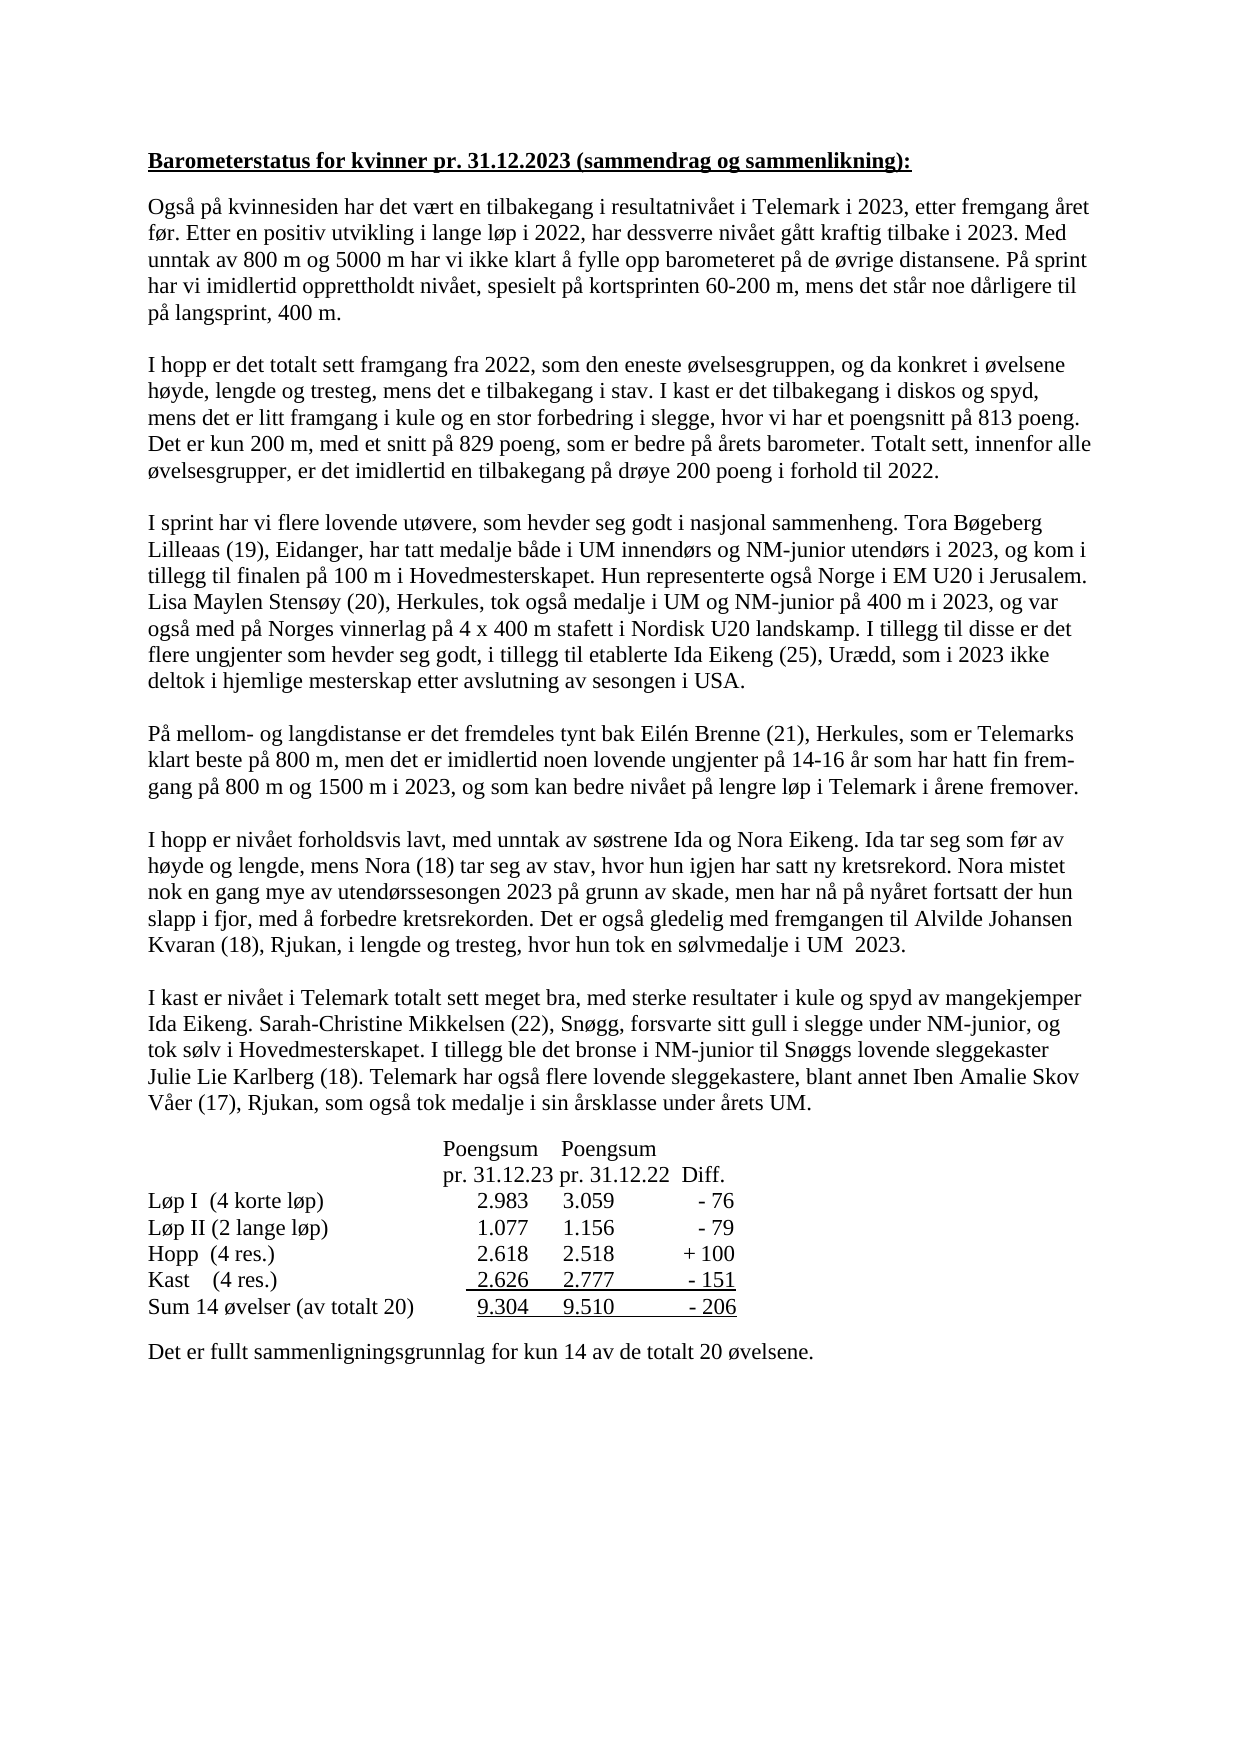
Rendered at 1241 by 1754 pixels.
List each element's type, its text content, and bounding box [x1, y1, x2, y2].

text Løp II (2 lange løp) 1.077 1.156 - 79 [148, 1214, 1020, 1240]
text Det er fullt sammenligningsgrunnlag for kun 14 av de totalt 20 øvelsene. [148, 1338, 1020, 1365]
text Også på kvinnesiden har det vært en tilbakegang i resultatnivået i Telemark i 2023, etter fremgang året før. Etter en positiv utvikling i lange løp i 2022, har dessverre nivået gått kraftig tilbake i 2023. Med unntak av 800 m og 5000 m har vi ikke klart å fylle opp barometeret på de øvrige distansene. På sprint har vi imidlertid opprettholdt nivået, spesielt på kortsprinten 60-200 m, mens det står noe dårligere til på langsprint, 400 m. [148, 193, 1093, 325]
text Kast (4 res.) 2.626 2.777 - 151 [148, 1266, 1020, 1293]
text I hopp er nivået forholdsvis lavt, med unntak av søstrene Ida og Nora Eikeng. Ida tar seg som før av høyde og lengde, mens Nora (18) tar seg av stav, hvor hun igjen har satt ny kretsrekord. Nora mistet nok en gang mye av utendørssesongen 2023 på grunn av skade, men har nå på nyåret fortsatt der hun slapp i fjor, med å forbedre kretsrekorden. Det er også gledelig med fremgangen til Alvilde Johansen Kvaran (18), Rjukan, i lengde og tresteg, hvor hun tok en sølvmedalje i UM 2023. [148, 826, 1093, 957]
text I hopp er det totalt sett framgang fra 2022, som den eneste øvelsesgruppen, og da konkret i øvelsene høyde, lengde og tresteg, mens det e tilbakegang i stav. I kast er det tilbakegang i diskos og spyd, mens det er litt framgang i kule og en stor forbedring i slegge, hvor vi har et poengsnitt på 813 poeng. Det er kun 200 m, med et snitt på 829 poeng, som er bedre på årets barometer. Totalt sett, innenfor alle øvelsesgrupper, er det imidlertid en tilbakegang på drøye 200 poeng i forhold til 2022. [148, 351, 1093, 483]
text Løp I (4 korte løp) 2.983 3.059 - 76 [148, 1187, 1020, 1214]
text I sprint har vi flere lovende utøvere, som hevder seg godt i nasjonal sammenheng. Tora Bøgeberg Lilleaas (19), Eidanger, har tatt medalje både i UM innendørs og NM-junior utendørs i 2023, og kom i tillegg til finalen på 100 m i Hovedmesterskapet. Hun representerte også Norge i EM U20 i Jerusalem. Lisa Maylen Stensøy (20), Herkules, tok også medalje i UM og NM-junior på 400 m i 2023, og var også med på Norges vinnerlag på 4 x 400 m stafett i Nordisk U20 landskamp. I tillegg til disse er det flere ungjenter som hevder seg godt, i tillegg til etablerte Ida Eikeng (25), Urædd, som i 2023 ikke deltok i hjemlige mesterskap etter avslutning av sesongen i USA. [148, 509, 1093, 694]
text Hopp (4 res.) 2.618 2.518 + 100 [148, 1240, 1020, 1266]
text Barometerstatus for kvinner pr. 31.12.2023 (sammendrag og sammenlikning): [148, 148, 1020, 174]
text pr. 31.12.23 pr. 31.12.22 Diff. [148, 1161, 1020, 1187]
text Poengsum Poengsum [148, 1135, 1020, 1161]
text Sum 14 øvelser (av totalt 20) 9.304 9.510 - 206 [148, 1293, 1020, 1319]
text På mellom- og langdistanse er det fremdeles tynt bak Eilén Brenne (21), Herkules, som er Telemarks klart beste på 800 m, men det er imidlertid noen lovende ungjenter på 14-16 år som har hatt fin frem-gang på 800 m og 1500 m i 2023, og som kan bedre nivået på lengre løp i Telemark i årene fremover. [148, 720, 1093, 799]
text I kast er nivået i Telemark totalt sett meget bra, med sterke resultater i kule og spyd av mangekjemper Ida Eikeng. Sarah-Christine Mikkelsen (22), Snøgg, forsvarte sitt gull i slegge under NM-junior, og tok sølv i Hovedmesterskapet. I tillegg ble det bronse i NM-junior til Snøggs lovende sleggekaster Julie Lie Karlberg (18). Telemark har også flere lovende sleggekastere, blant annet Iben Amalie Skov Våer (17), Rjukan, som også tok medalje i sin årsklasse under årets UM. [148, 984, 1093, 1116]
